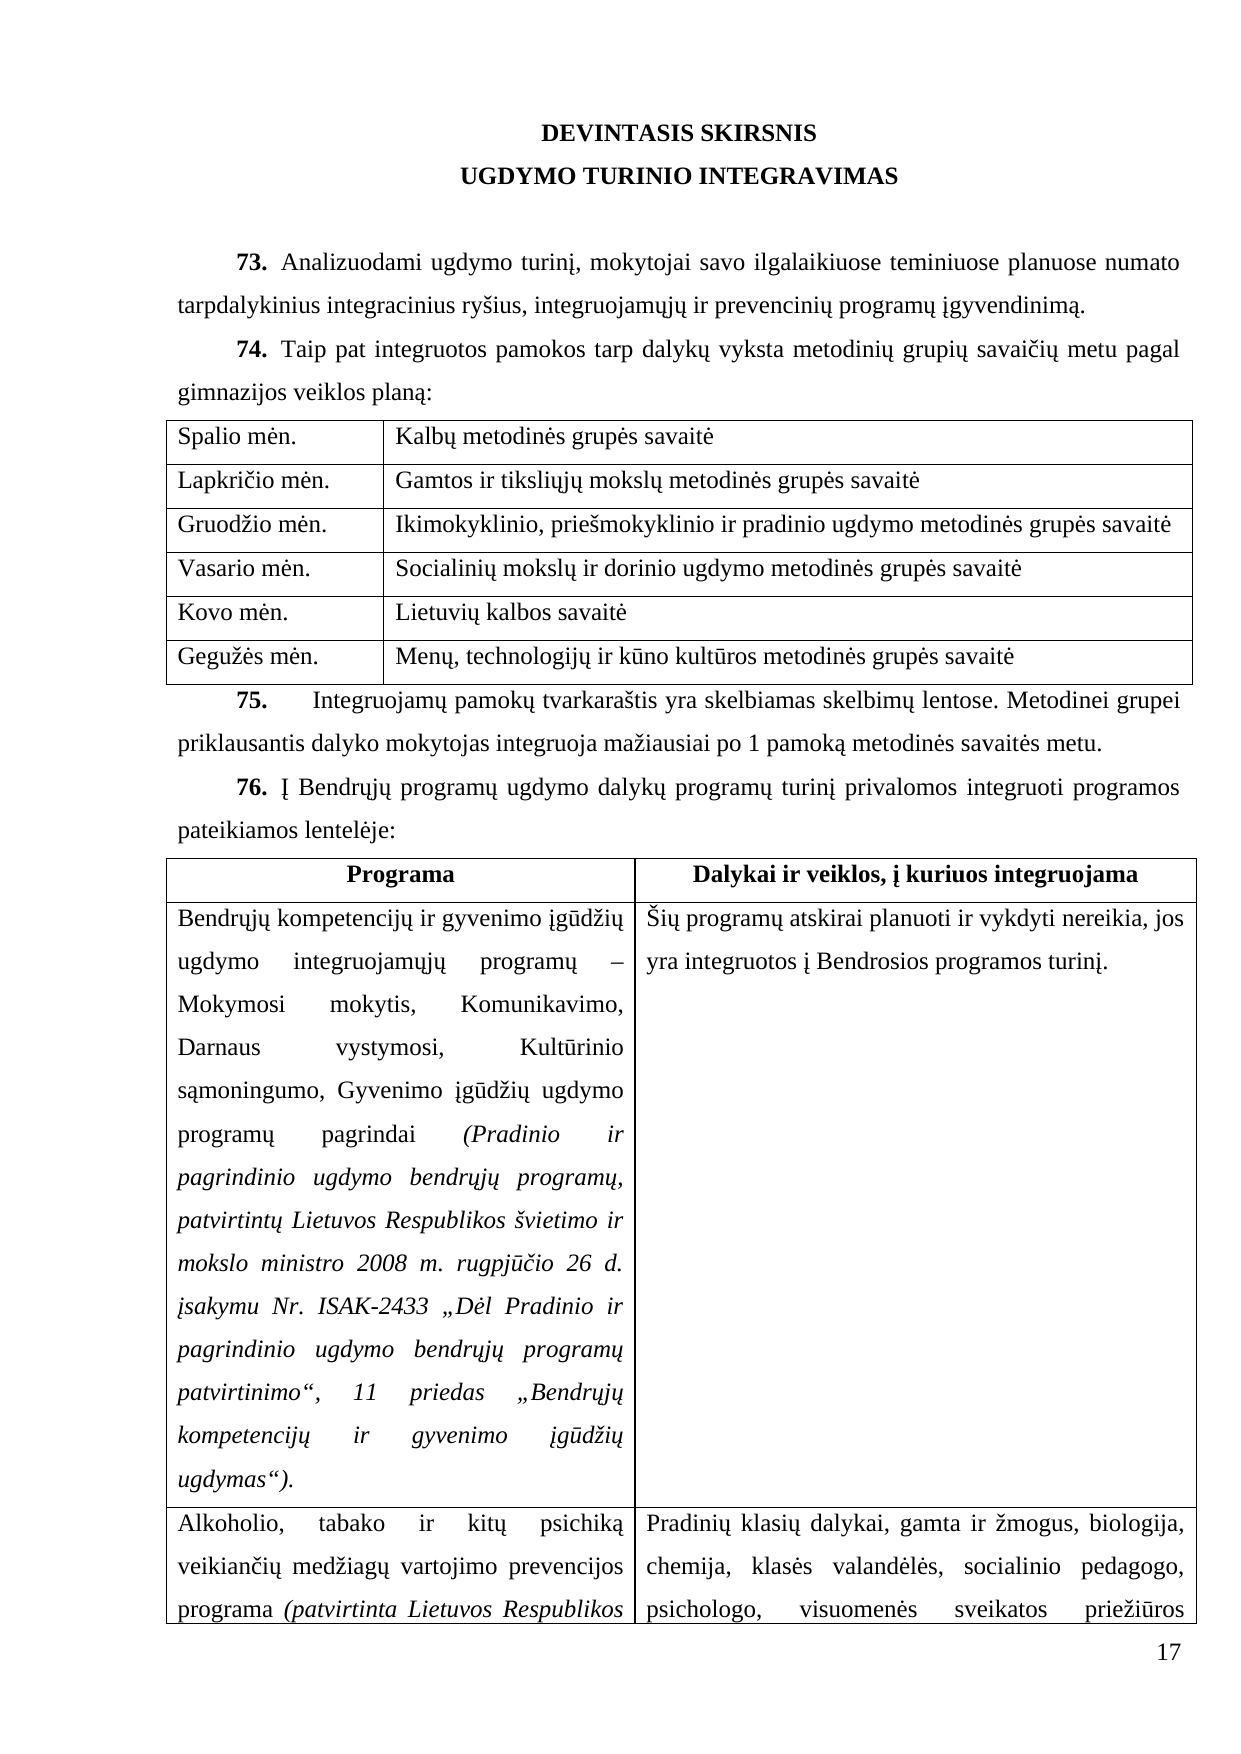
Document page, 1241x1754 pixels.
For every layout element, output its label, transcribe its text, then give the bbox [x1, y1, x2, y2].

table_cell Menų, technologijų ir kūno kultūros metodinės grupės savaitė [384, 641, 1192, 684]
table_header Dalykai ir veiklos, į kuriuos integruojama [636, 859, 1196, 902]
table_cell Lapkričio mėn. [167, 465, 383, 508]
list Integruojamų pamokų tvarkaraštis yra skelbiamas skelbimų lentose. Metodinei grupei priklausantis dalyko mokytojas integruoja mažiausiai po 1 pamoką metodinės savaitės metu. [177, 685, 1181, 757]
table_cell Šių programų atskirai planuoti ir vykdyti nereikia, jos yra integruotos į Bendrosios programos turinį. [636, 903, 1196, 1507]
table_cell Ikimokyklinio, priešmokyklinio ir pradinio ugdymo metodinės grupės savaitė [384, 509, 1192, 552]
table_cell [167, 1508, 634, 1623]
table_cell Gegužės mėn. [167, 641, 383, 684]
table_cell Socialinių mokslų ir dorinio ugdymo metodinės grupės savaitė [384, 553, 1192, 596]
table_header Kalbų metodinės grupės savaitė [384, 421, 1192, 464]
list Į Bendrųjų programų ugdymo dalykų programų turinį privalomos integruoti programos pateikiamos lentelėje: [177, 772, 1181, 843]
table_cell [636, 1508, 1196, 1623]
text DEVINTASIS SKIRSNIS [177, 118, 1181, 147]
table_header Spalio mėn. [167, 421, 383, 464]
table_cell Vasario mėn. [167, 553, 383, 596]
list Analizuodami ugdymo turinį, mokytojai savo ilgalaikiuose teminiuose planuose numato tarpdalykinius integracinius ryšius, integruojamųjų ir prevencinių programų įgyvendinimą. [177, 247, 1181, 319]
list UGDYMO TURINIO INTEGRAVIMAS [177, 161, 1181, 190]
list Taip pat integruotos pamokos tarp dalykų vyksta metodinių grupių savaičių metu pagal gimnazijos veiklos planą: [177, 334, 1181, 406]
table_header Programa [167, 859, 634, 902]
table_cell Gruodžio mėn. [167, 509, 383, 552]
table_cell Bendrųjų kompetencijų ir gyvenimo įgūdžių ugdymo integruojamųjų programų – Mokymosi mokytis, Komunikavimo, Darnaus vystymosi, Kultūrinio sąmoningumo, Gyvenimo įgūdžių ugdymo programų pagrindai (Pradinio ir pagrindinio ugdymo bendrųjų programų, patvirtintų Lietuvos Respublikos švietimo ir mokslo ministro 2008 m. rugpjūčio 26 d. įsakymu Nr. ISAK-2433 „Dėl Pradinio ir pagrindinio ugdymo bendrųjų programų patvirtinimo“, 11 priedas „Bendrųjų kompetencijų ir gyvenimo įgūdžių ugdymas“). [167, 903, 634, 1507]
table_cell Gamtos ir tiksliųjų mokslų metodinės grupės savaitė [384, 465, 1192, 508]
table_cell Lietuvių kalbos savaitė [384, 597, 1192, 640]
table_cell Kovo mėn. [167, 597, 383, 640]
